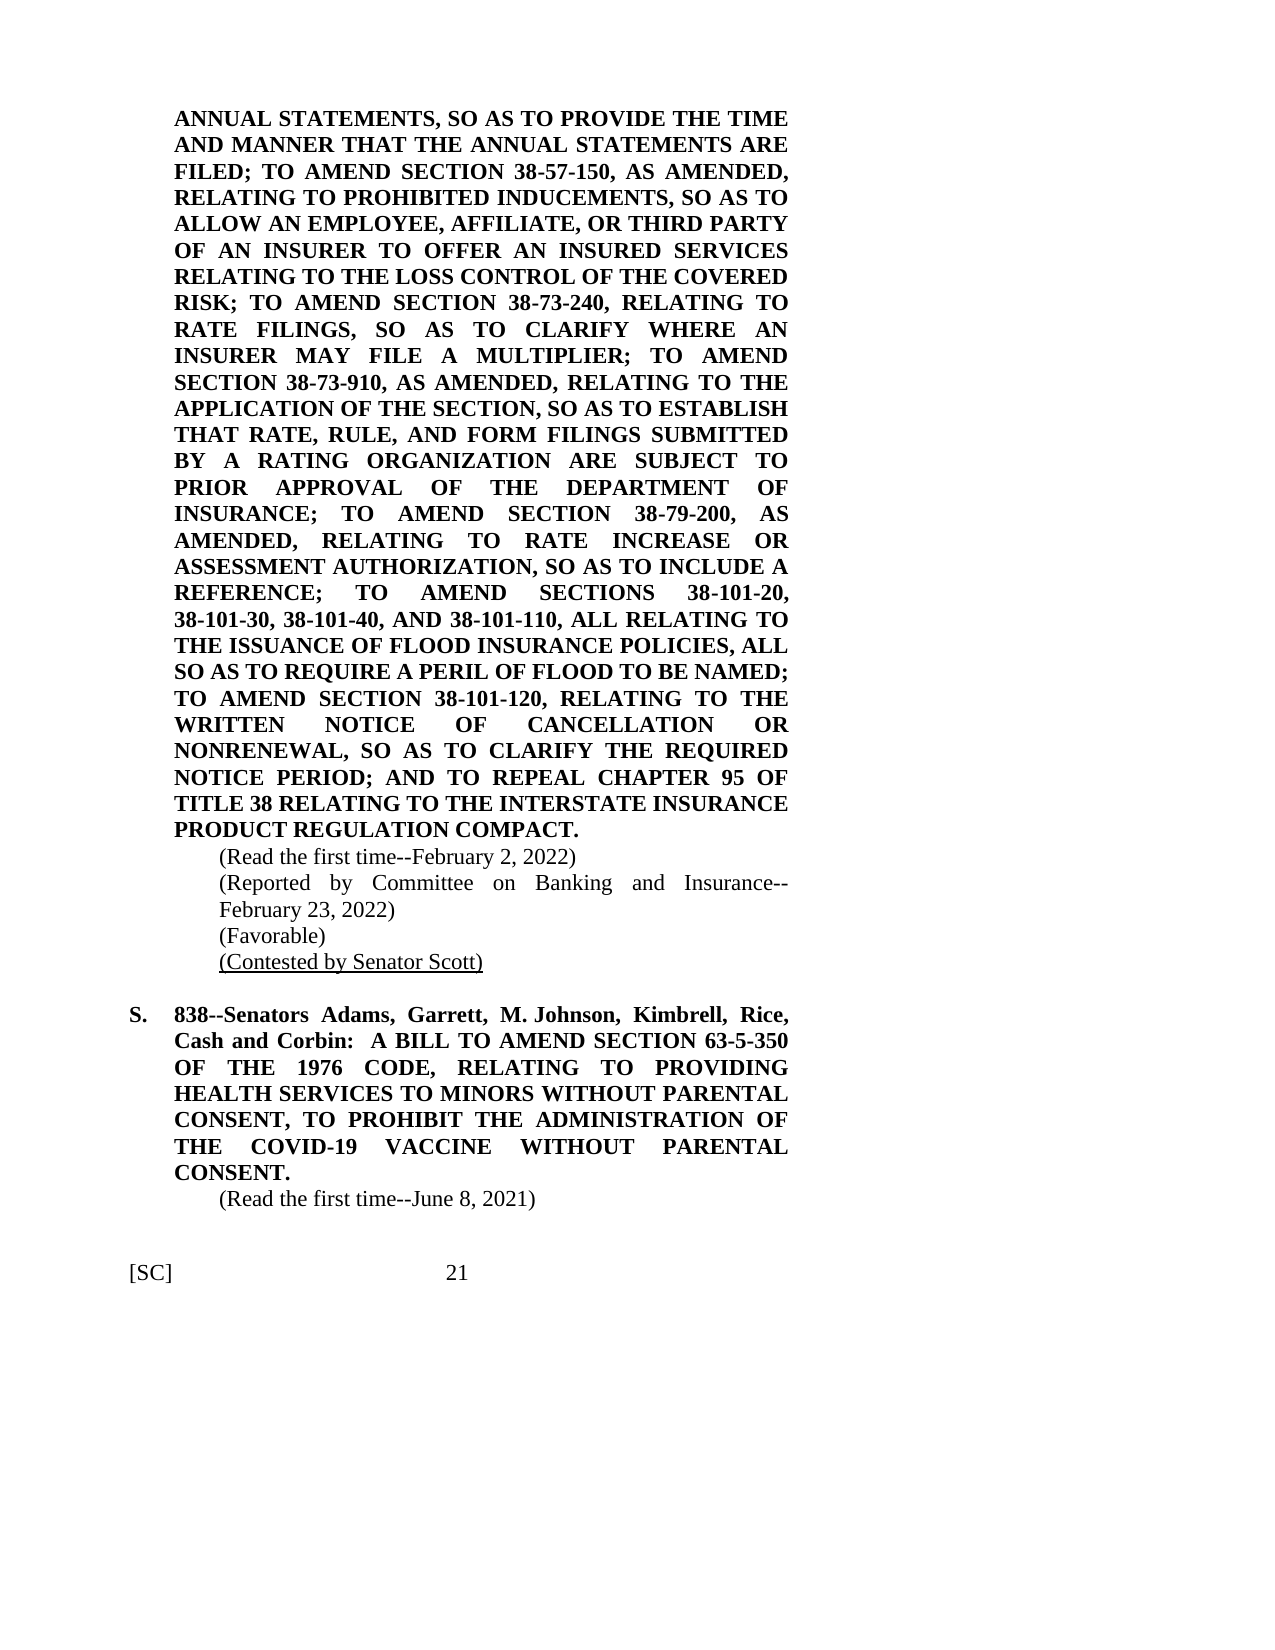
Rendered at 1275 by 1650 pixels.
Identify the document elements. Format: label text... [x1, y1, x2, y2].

title S. 838--Senators Adams, Garrett, M. Johnson, Kimbrell, Rice, Cash and Corbin: A BILL TO AMEND SECTION 63-5-350 OF THE 1976 CODE, RELATING TO PROVIDING HEALTH SERVICES TO MINORS WITHOUT PARENTAL CONSENT, TO PROHIBIT THE ADMINISTRATION OF THE COVID-19 VACCINE WITHOUT PARENTAL CONSENT. [129, 1001, 789, 1186]
text (Read the first time--June 8, 2021) [219, 1186, 789, 1212]
text (Favorable) [219, 922, 789, 948]
text (Contested by Senator Scott) [219, 948, 789, 975]
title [129, 105, 789, 843]
text (Read the first time--February 2, 2022) [219, 843, 789, 869]
text (Reported by Committee on Banking and Insurance--February 23, 2022) [219, 869, 789, 922]
